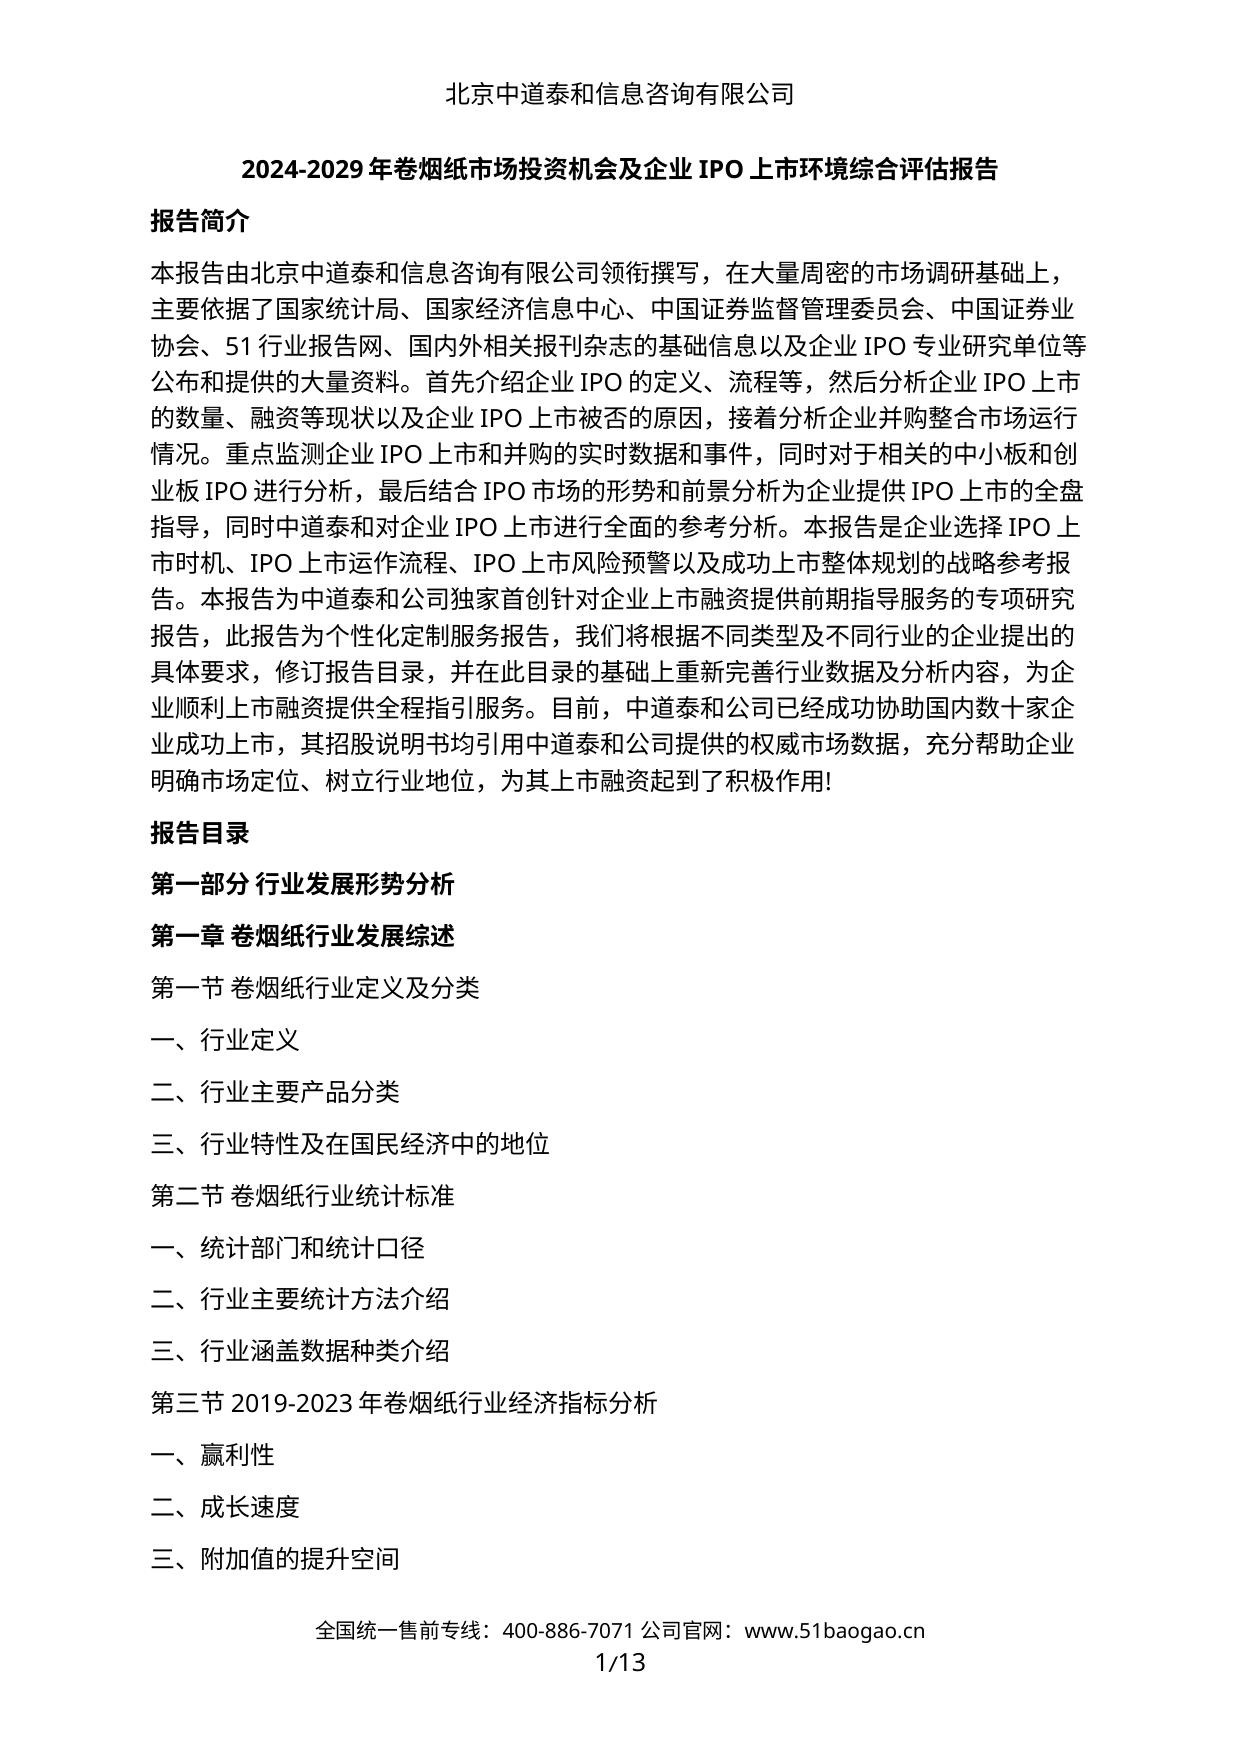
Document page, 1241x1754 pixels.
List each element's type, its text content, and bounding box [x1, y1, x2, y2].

text 2024-2029年卷烟纸市场投资机会及企业IPO上市环境综合评估报告 [150, 150, 1090, 186]
text 一、统计部门和统计口径 [150, 1228, 1090, 1264]
text 第一节 卷烟纸行业定义及分类 [150, 969, 1090, 1005]
text 三、行业涵盖数据种类介绍 [150, 1332, 1090, 1368]
text 二、成长速度 [150, 1487, 1090, 1524]
text 二、行业主要产品分类 [150, 1072, 1090, 1109]
text 报告目录 [150, 813, 1090, 849]
text 二、行业主要统计方法介绍 [150, 1280, 1090, 1316]
text 本报告由北京中道泰和信息咨询有限公司领衔撰写，在大量周密的市场调研基础上，主要依据了国家统计局、国家经济信息中心、中国证券监督管理委员会、中国证券业协会、51行业报告网、国内外相关报刊杂志的基础信息以及企业IPO专业研究单位等公布和提供的大量资料。首先介绍企业IPO的定义、流程等，然后分析企业IPO上市的数量、融资等现状以及企业IPO上市被否的原因，接着分析企业并购整合市场运行情况。重点监测企业IPO上市和并购的实时数据和事件，同时对于相关的中小板和创业板IPO进行分析，最后结合IPO市场的形势和前景分析为企业提供IPO上市的全盘指导，同时中道泰和对企业IPO上市进行全面的参考分析。本报告是企业选择IPO上市时机、IPO上市运作流程、IPO上市风险预警以及成功上市整体规划的战略参考报告。本报告为中道泰和公司独家首创针对企业上市融资提供前期指导服务的专项研究报告，此报告为个性化定制服务报告，我们将根据不同类型及不同行业的企业提出的具体要求，修订报告目录，并在此目录的基础上重新完善行业数据及分析内容，为企业顺利上市融资提供全程指引服务。目前，中道泰和公司已经成功协助国内数十家企业成功上市，其招股说明书均引用中道泰和公司提供的权威市场数据，充分帮助企业明确市场定位、树立行业地位，为其上市融资起到了积极作用! [150, 254, 1090, 797]
text 第三节 2019-2023年卷烟纸行业经济指标分析 [150, 1384, 1090, 1420]
text 第一章 卷烟纸行业发展综述 [150, 917, 1090, 953]
text 一、赢利性 [150, 1436, 1090, 1472]
text 三、附加值的提升空间 [150, 1539, 1090, 1576]
text 第二节 卷烟纸行业统计标准 [150, 1176, 1090, 1212]
text 第一部分 行业发展形势分析 [150, 865, 1090, 901]
text 报告简介 [150, 202, 1090, 238]
text 一、行业定义 [150, 1021, 1090, 1057]
text 三、行业特性及在国民经济中的地位 [150, 1124, 1090, 1161]
